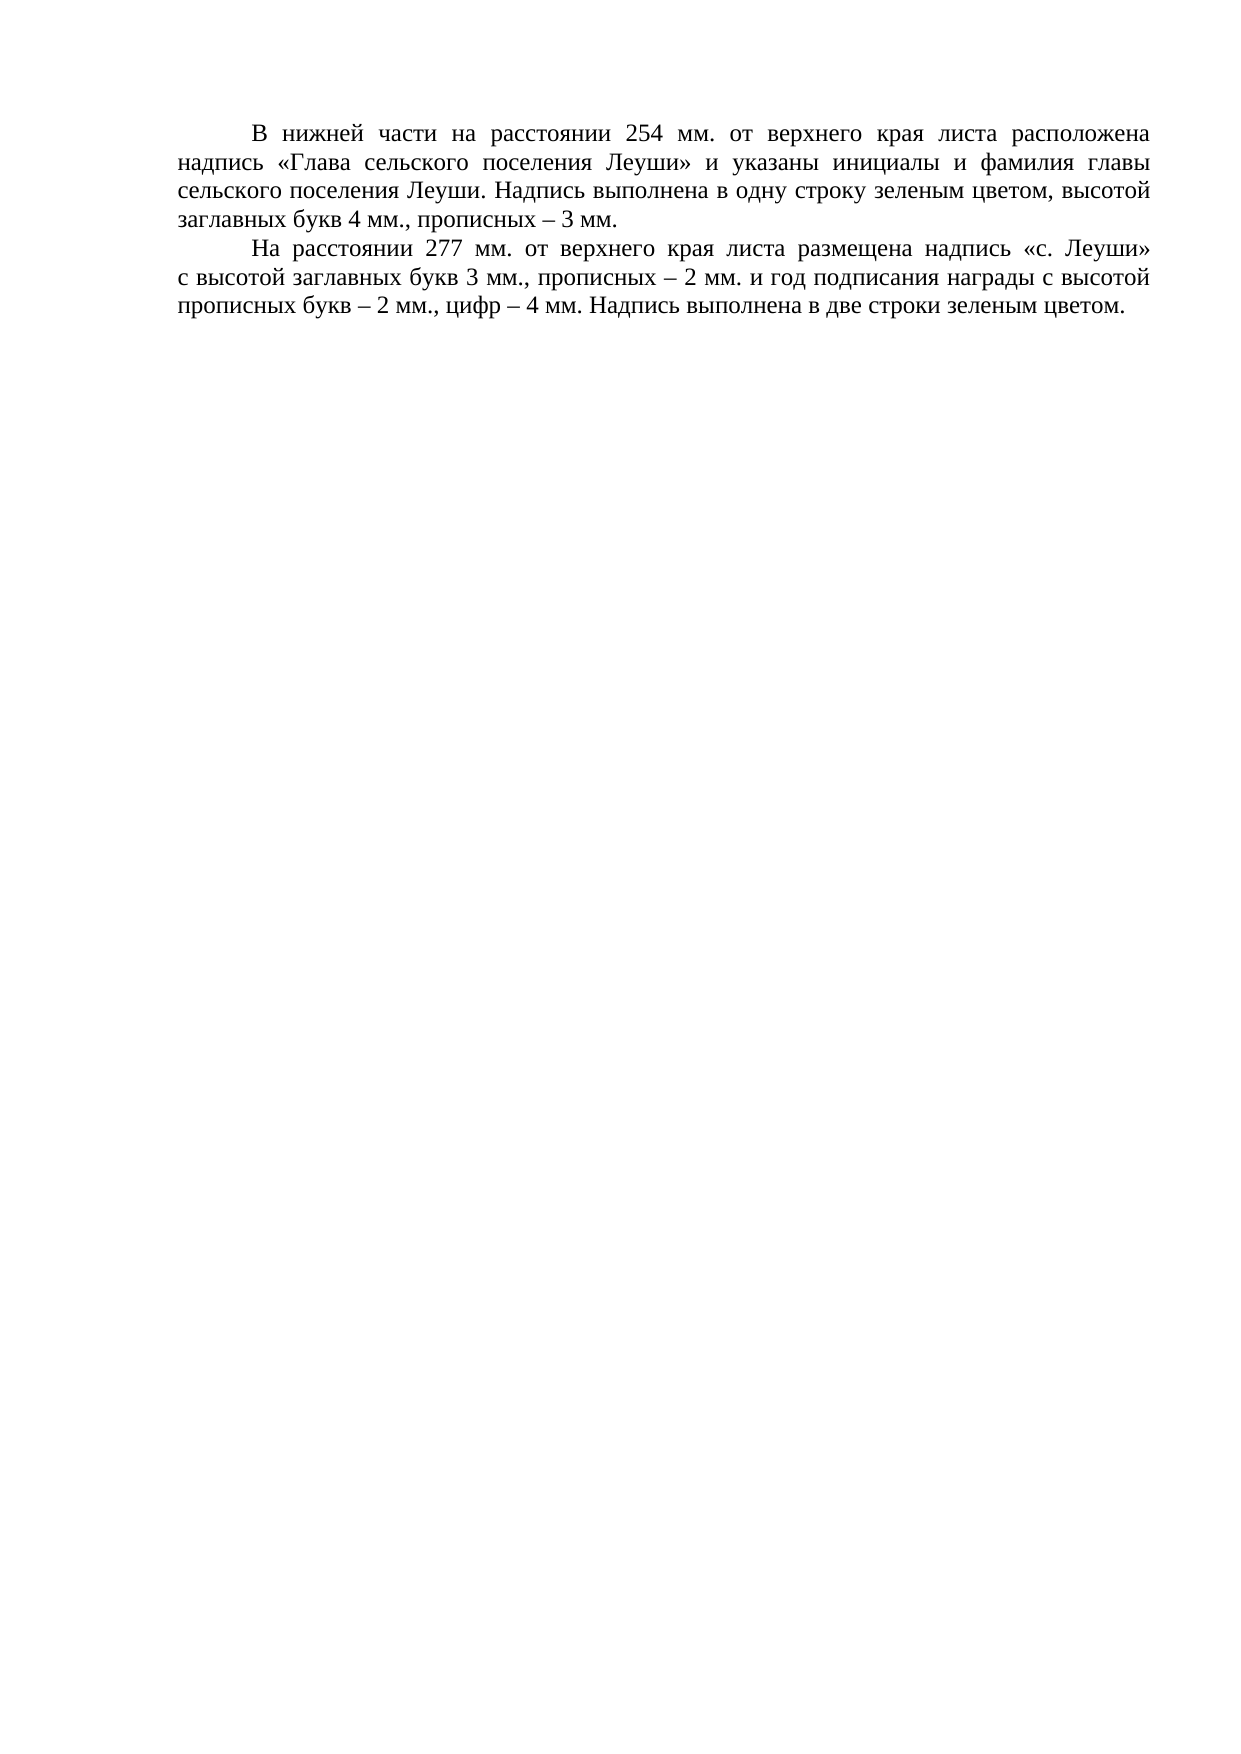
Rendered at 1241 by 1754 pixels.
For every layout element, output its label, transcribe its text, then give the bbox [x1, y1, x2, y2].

text На расстоянии 277 мм. от верхнего края листа размещена надпись «с. Леуши» с высотой заглавных букв 3 мм., прописных – 2 мм. и год подписания награды с высотой прописных букв – 2 мм., цифр – 4 мм. Надпись выполнена в две строки зеленым цветом. [177, 233, 1152, 319]
text В нижней части на расстоянии 254 мм. от верхнего края листа расположена надпись «Глава сельского поселения Леуши» и указаны инициалы и фамилия главы сельского поселения Леуши. Надпись выполнена в одну строку зеленым цветом, высотой заглавных букв 4 мм., прописных – 3 мм. [177, 118, 1152, 233]
